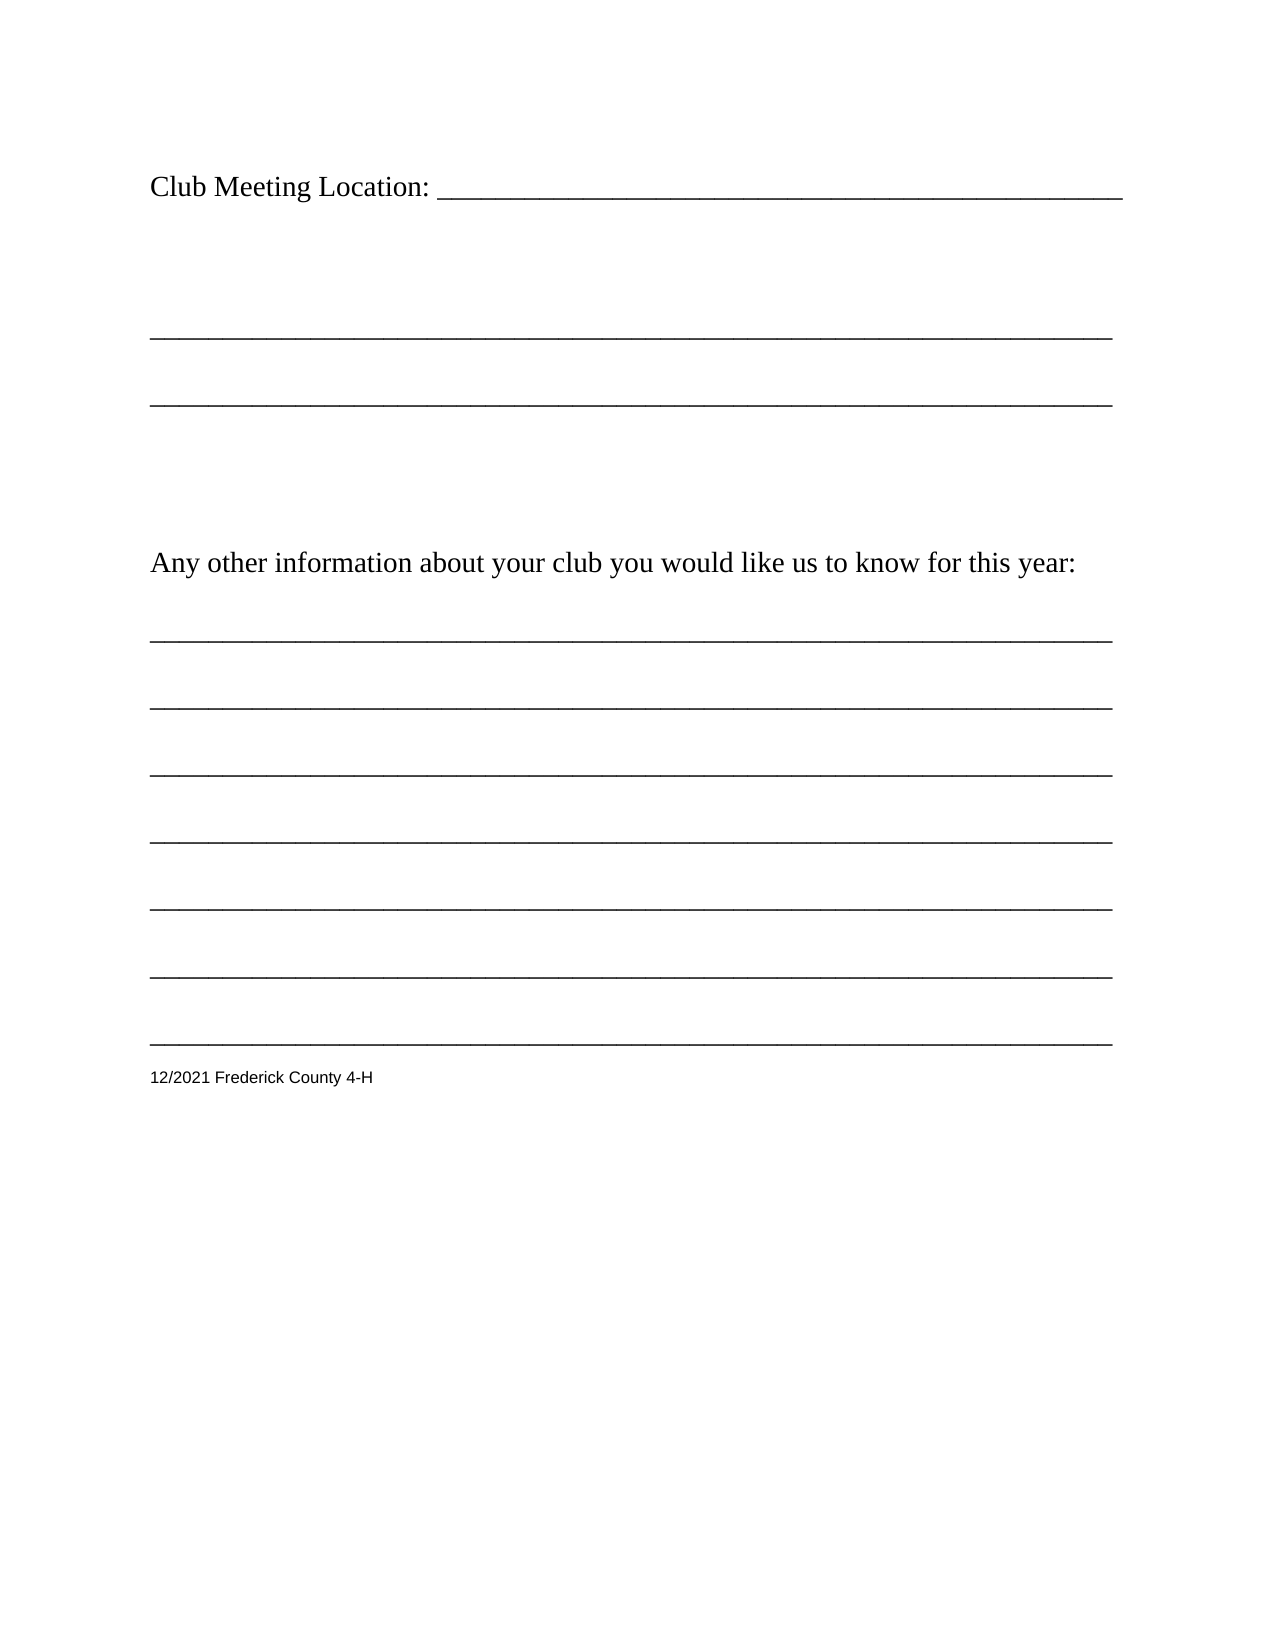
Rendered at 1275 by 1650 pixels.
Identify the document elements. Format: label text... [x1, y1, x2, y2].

text __________________________________________________________________ __________________________________________________________________ [150, 309, 1130, 410]
text Any other information about your club you would like us to know for this year: __________________________________________________________________ __________________________________________________________________ __________________________________________________________________ __________________________________________________________________ __________________________________________________________________ __________________________________________________________________ __________________________________________________________________ 12/2021 Frederick County 4-H [150, 545, 1130, 1087]
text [150, 169, 1130, 202]
